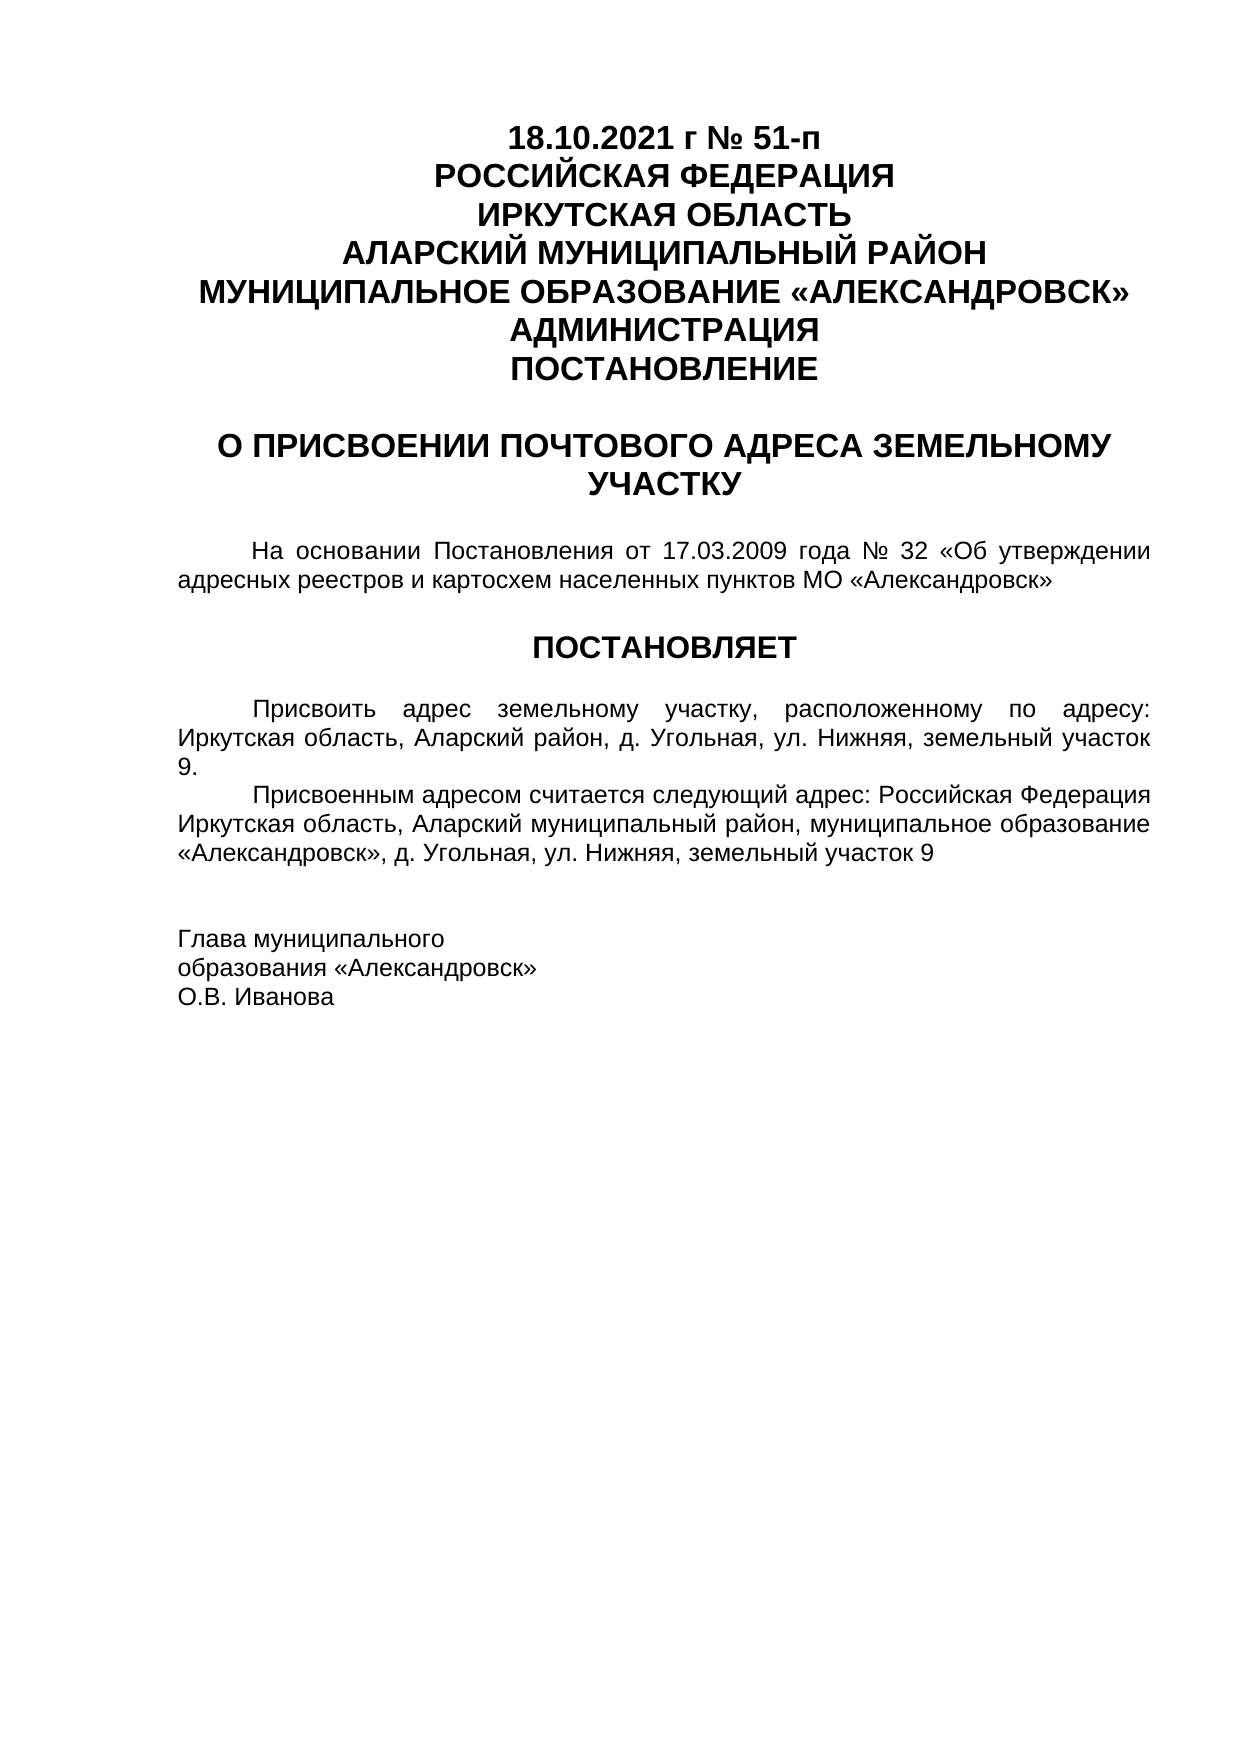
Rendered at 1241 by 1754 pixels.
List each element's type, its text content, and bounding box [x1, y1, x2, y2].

text РОССИЙСКАЯ ФЕДЕРАЦИЯ [177, 157, 1152, 195]
text ПОСТАНОВЛЕНИЕ [177, 349, 1152, 387]
text образования «Александровск» [177, 953, 1152, 982]
text ПОСТАНОВЛЯЕТ [177, 629, 1152, 665]
text О ПРИСВОЕНИИ ПОЧТОВОГО АДРЕСА ЗЕМЕЛЬНОМУ УЧАСТКУ [177, 426, 1152, 502]
text 18.10.2021 г № 51-п [177, 118, 1152, 157]
text АЛАРСКИЙ МУНИЦИПАЛЬНЫЙ РАЙОН [177, 233, 1152, 272]
text МУНИЦИПАЛЬНОЕ ОБРАЗОВАНИЕ «АЛЕКСАНДРОВСК» [177, 272, 1152, 310]
text На основании Постановления от 17.03.2009 года № 32 «Об утверждении адресных реестров и картосхем населенных пунктов МО «Александровск» [177, 536, 1152, 593]
text Присвоить адрес земельному участку, расположенному по адресу: Иркутская область, Аларский район, д. Угольная, ул. Нижняя, земельный участок 9. [177, 694, 1152, 780]
text АДМИНИСТРАЦИЯ [177, 310, 1152, 349]
text О.В. Иванова [177, 982, 1152, 1010]
text Глава муниципального [177, 924, 1152, 953]
text Присвоенным адресом считается следующий адрес: Российская Федерация Иркутская область, Аларский муниципальный район, муниципальное образование «Александровск», д. Угольная, ул. Нижняя, земельный участок 9 [177, 780, 1152, 867]
text ИРКУТСКАЯ ОБЛАСТЬ [177, 195, 1152, 233]
